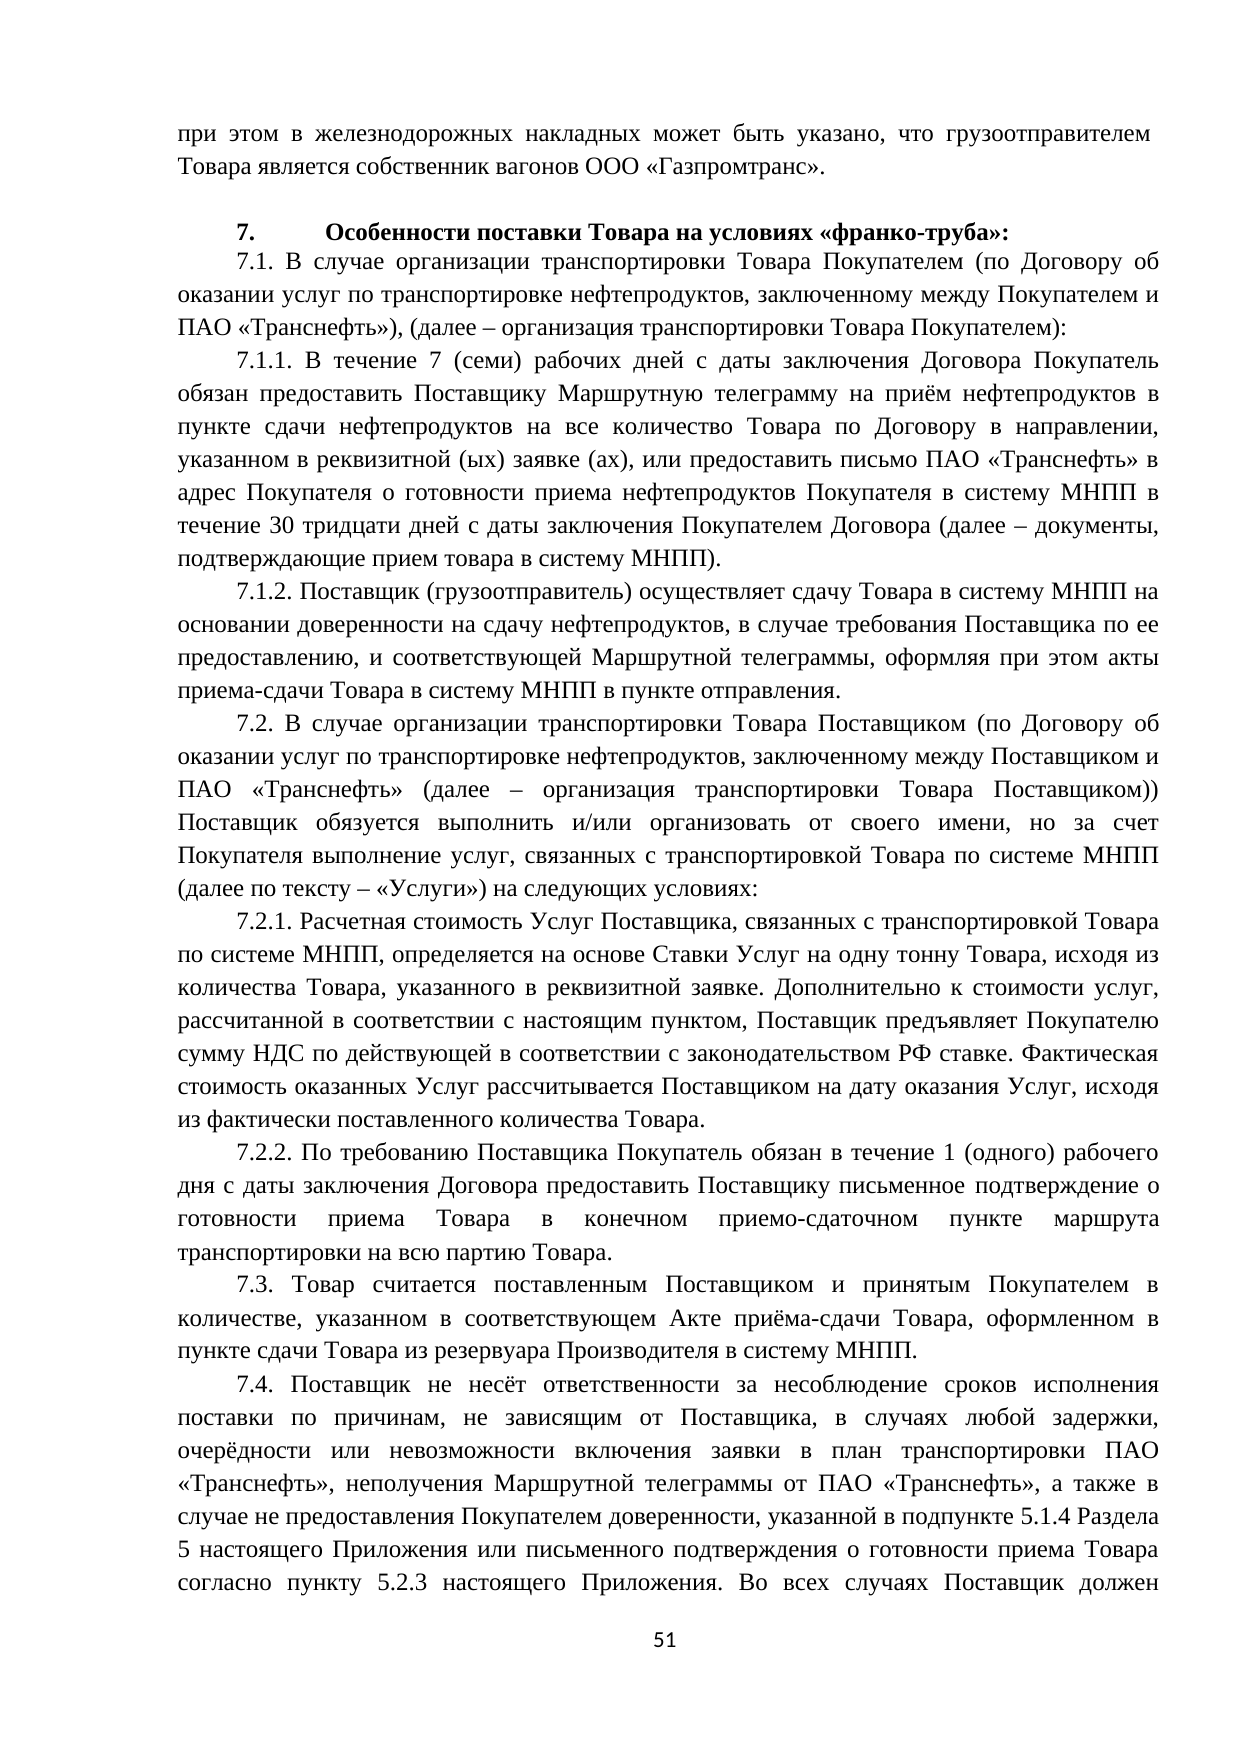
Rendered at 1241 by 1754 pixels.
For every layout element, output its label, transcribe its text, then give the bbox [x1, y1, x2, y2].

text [177, 1369, 1160, 1596]
list Особенности поставки Товара на условиях «франко-труба»: [177, 217, 1160, 246]
text 7.2.2. По требованию Поставщика Покупатель обязан в течение 1 (одного) рабочего дня с даты заключения Договора предоставить Поставщику письменное подтверждение о готовности приема Товара в конечном приемо-сдаточном пункте маршрута транспортировки на всю партию Товара. [177, 1137, 1160, 1265]
text 7.3. Товар считается поставленным Поставщиком и принятым Покупателем в количестве, указанном в соответствующем Акте приёма-сдачи Товара, оформленном в пункте сдачи Товара из резервуара Производителя в систему МНПП. [177, 1269, 1160, 1364]
text 7.1. В случае организации транспортировки Товара Покупателем (по Договору об оказании услуг по транспортировке нефтепродуктов, заключенному между Покупателем и ПАО «Транснефть»), (далее – организация транспортировки Товара Покупателем): [177, 246, 1160, 341]
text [177, 118, 1152, 180]
text 7.2.1. Расчетная стоимость Услуг Поставщика, связанных с транспортировкой Товара по системе МНПП, определяется на основе Ставки Услуг на одну тонну Товара, исходя из количества Товара, указанного в реквизитной заявке. Дополнительно к стоимости услуг, рассчитанной в соответствии с настоящим пунктом, Поставщик предъявляет Покупателю сумму НДС по действующей в соответствии с законодательством РФ ставке. Фактическая стоимость оказанных Услуг рассчитывается Поставщиком на дату оказания Услуг, исходя из фактически поставленного количества Товара. [177, 906, 1160, 1133]
text 7.2. В случае организации транспортировки Товара Поставщиком (по Договору об оказании услуг по транспортировке нефтепродуктов, заключенному между Поставщиком и ПАО «Транснефть» (далее – организация транспортировки Товара Поставщиком)) Поставщик обязуется выполнить и/или организовать от своего имени, но за счет Покупателя выполнение услуг, связанных с транспортировкой Товара по системе МНПП (далее по тексту – «Услуги») на следующих условиях: [177, 708, 1160, 902]
text 7.1.2. Поставщик (грузоотправитель) осуществляет сдачу Товара в систему МНПП на основании доверенности на сдачу нефтепродуктов, в случае требования Поставщика по ее предоставлению, и соответствующей Маршрутной телеграммы, оформляя при этом акты приема-сдачи Товара в систему МНПП в пункте отправления. [177, 576, 1160, 704]
text 7.1.1. В течение 7 (семи) рабочих дней с даты заключения Договора Покупатель обязан предоставить Поставщику Маршрутную телеграмму на приём нефтепродуктов в пункте сдачи нефтепродуктов на все количество Товара по Договору в направлении, указанном в реквизитной (ых) заявке (ах), или предоставить письмо ПАО «Транснефть» в адрес Покупателя о готовности приема нефтепродуктов Покупателя в систему МНПП в течение 30 тридцати дней с даты заключения Покупателем Договора (далее – документы, подтверждающие прием товара в систему МНПП). [177, 345, 1160, 572]
